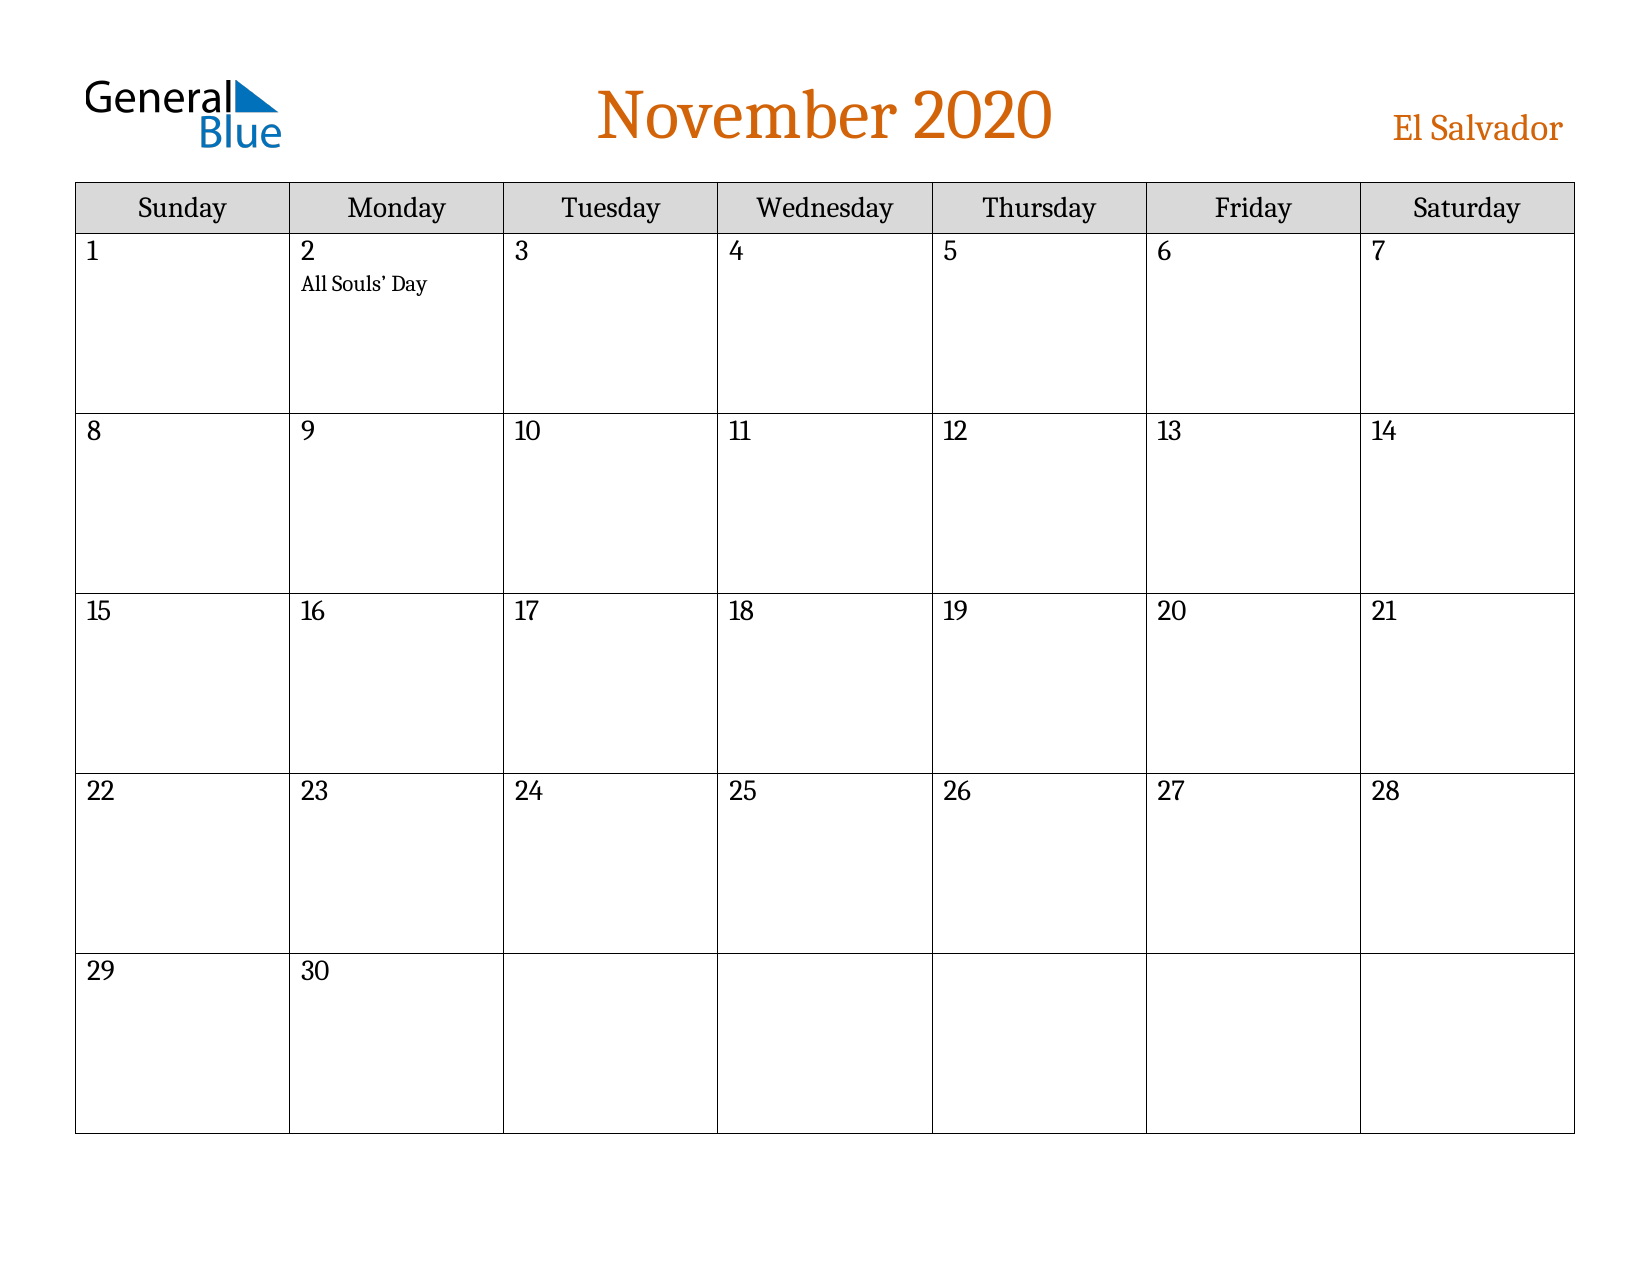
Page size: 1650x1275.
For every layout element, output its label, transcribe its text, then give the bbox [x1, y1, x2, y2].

table_cell [290, 810, 503, 953]
table_cell [718, 630, 932, 773]
table_cell [1147, 630, 1360, 773]
table_cell Wednesday [718, 183, 932, 233]
table_cell [933, 990, 1146, 1133]
table_cell 4 [718, 234, 932, 270]
table_cell 3 [504, 234, 717, 270]
table_header El Salvador [1146, 75, 1574, 182]
table_cell [933, 810, 1146, 953]
table_cell [504, 270, 717, 413]
table_cell [1147, 270, 1360, 413]
table_cell Saturday [1361, 183, 1574, 233]
table_cell 7 [1361, 234, 1574, 270]
table_cell 30 [290, 954, 503, 990]
table_cell 5 [933, 234, 1146, 270]
table_cell [504, 450, 717, 593]
table_cell All Souls’ Day [290, 270, 503, 413]
table_cell 2 [290, 234, 503, 270]
table_cell [718, 450, 932, 593]
table_cell [76, 450, 289, 593]
table_cell 9 [290, 414, 503, 450]
table_cell 10 [504, 414, 717, 450]
table_cell [76, 270, 289, 413]
table_cell [718, 990, 932, 1133]
table_cell Sunday [76, 183, 289, 233]
picture [86, 80, 281, 148]
table_header November 2020 [504, 75, 1146, 182]
table_cell 24 [504, 774, 717, 810]
table_cell [76, 810, 289, 953]
table_header [76, 75, 503, 182]
table_cell 12 [933, 414, 1146, 450]
table_cell [718, 270, 932, 413]
table_cell 28 [1361, 774, 1574, 810]
table_cell 13 [1147, 414, 1360, 450]
table_cell 14 [1361, 414, 1574, 450]
table_cell [504, 810, 717, 953]
table_cell [290, 990, 503, 1133]
table_cell [1147, 954, 1360, 990]
table_cell 23 [290, 774, 503, 810]
table_cell 29 [76, 954, 289, 990]
table_cell [933, 630, 1146, 773]
table_cell [76, 630, 289, 773]
table_cell [504, 630, 717, 773]
table_cell [718, 810, 932, 953]
table_cell [290, 630, 503, 773]
table_cell [76, 990, 289, 1133]
table_cell 17 [504, 594, 717, 630]
table_cell 21 [1361, 594, 1574, 630]
table_cell 15 [76, 594, 289, 630]
table_cell 22 [76, 774, 289, 810]
table_cell [504, 990, 717, 1133]
table_cell [1361, 450, 1574, 593]
table_cell 1 [76, 234, 289, 270]
table_cell [290, 450, 503, 593]
table_cell [1147, 450, 1360, 593]
table_cell 18 [718, 594, 932, 630]
table_cell [1361, 810, 1574, 953]
table_cell Friday [1147, 183, 1360, 233]
table_cell [504, 954, 717, 990]
table_cell 11 [718, 414, 932, 450]
table_cell Tuesday [504, 183, 717, 233]
table_cell Monday [290, 183, 503, 233]
table_cell [1361, 990, 1574, 1133]
table_cell [718, 954, 932, 990]
table_cell Thursday [933, 183, 1146, 233]
table_cell 19 [933, 594, 1146, 630]
table_cell 8 [76, 414, 289, 450]
table_cell [1147, 990, 1360, 1133]
table_cell 25 [718, 774, 932, 810]
table_cell [933, 270, 1146, 413]
table_cell 20 [1147, 594, 1360, 630]
table_cell [1147, 810, 1360, 953]
table_cell 27 [1147, 774, 1360, 810]
table_cell [933, 954, 1146, 990]
table_cell [933, 450, 1146, 593]
table_cell 6 [1147, 234, 1360, 270]
table_cell 16 [290, 594, 503, 630]
table_cell [1361, 630, 1574, 773]
table_cell [1361, 270, 1574, 413]
table_cell 26 [933, 774, 1146, 810]
table_cell [1361, 954, 1574, 990]
